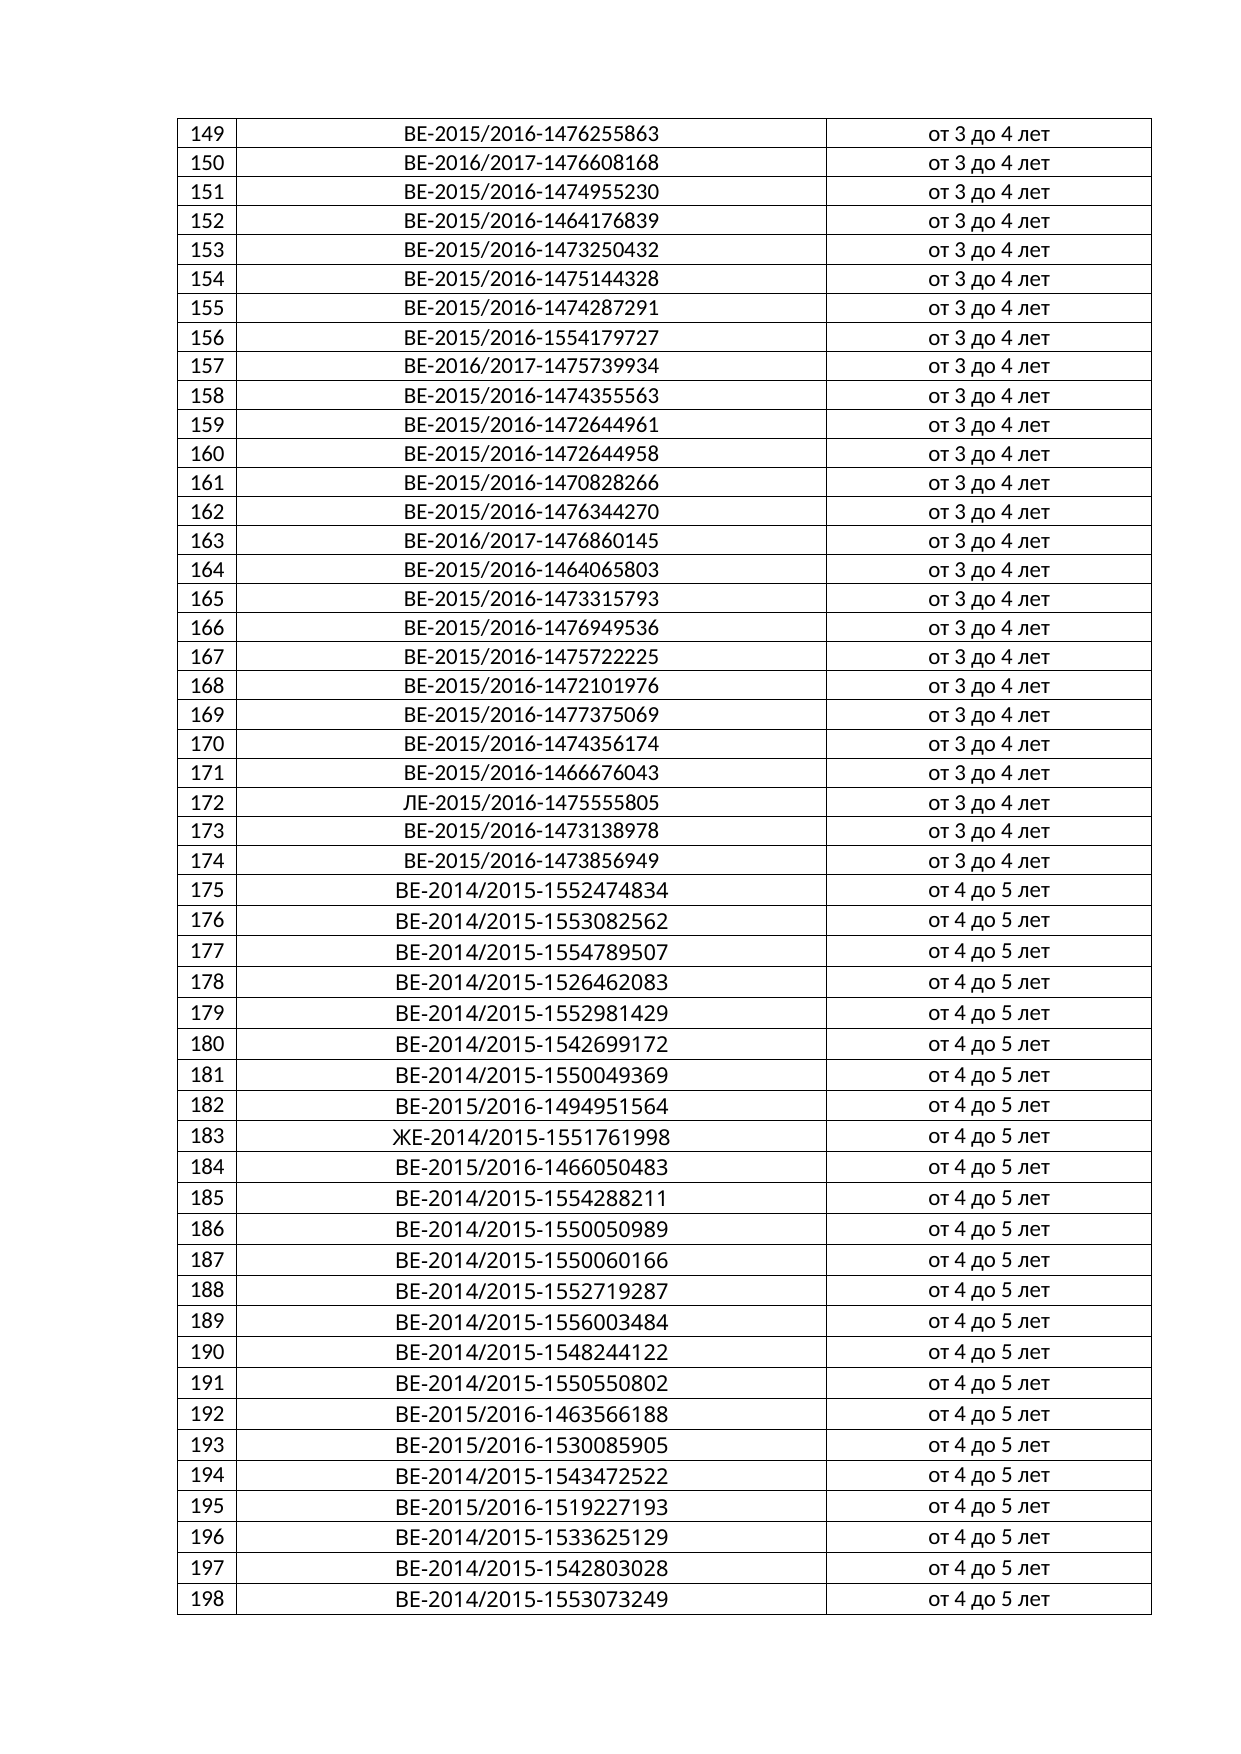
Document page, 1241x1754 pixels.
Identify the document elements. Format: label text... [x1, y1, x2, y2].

table_cell 158 [178, 381, 236, 409]
table_cell от 3 до 4 лет [827, 352, 1151, 380]
table_cell от 4 до 5 лет [827, 1029, 1151, 1059]
table_cell 181 [178, 1060, 236, 1089]
table_cell ВЕ-2015/2016-1463566188 [237, 1399, 826, 1429]
table_cell от 4 до 5 лет [827, 1060, 1151, 1089]
table_cell от 4 до 5 лет [827, 1245, 1151, 1274]
table_cell 179 [178, 998, 236, 1028]
table_cell 151 [178, 177, 236, 205]
table_cell ВЕ-2015/2016-1466050483 [237, 1152, 826, 1182]
table_cell ВЕ-2015/2016-1473315793 [237, 584, 826, 612]
table_cell ВЕ-2015/2016-1477375069 [237, 700, 826, 728]
table_cell 153 [178, 235, 236, 263]
table_cell 160 [178, 439, 236, 467]
table_cell 170 [178, 730, 236, 757]
table_cell 178 [178, 967, 236, 997]
table_cell 162 [178, 497, 236, 525]
table_cell 159 [178, 410, 236, 438]
table_cell ВЕ-2014/2015-1552981429 [237, 998, 826, 1028]
table_cell от 4 до 5 лет [827, 875, 1151, 904]
table_cell 155 [178, 294, 236, 322]
table_cell ВЕ-2015/2016-1475722225 [237, 642, 826, 670]
table_cell 197 [178, 1553, 236, 1583]
table_cell от 4 до 5 лет [827, 1121, 1151, 1151]
table_cell от 3 до 4 лет [827, 148, 1151, 176]
table_cell ВЕ-2015/2016-1474356174 [237, 730, 826, 757]
table_cell 194 [178, 1461, 236, 1490]
table_cell 150 [178, 148, 236, 176]
table_cell 186 [178, 1214, 236, 1244]
table_cell 165 [178, 584, 236, 612]
table_cell ВЕ-2014/2015-1550050989 [237, 1214, 826, 1244]
table_cell ВЕ-2014/2015-1548244122 [237, 1337, 826, 1367]
table_cell 195 [178, 1491, 236, 1521]
table_cell от 4 до 5 лет [827, 1491, 1151, 1521]
table_cell ВЕ-2015/2016-1554179727 [237, 323, 826, 351]
table_cell 175 [178, 875, 236, 904]
table_cell 172 [178, 788, 236, 816]
table_cell от 3 до 4 лет [827, 555, 1151, 583]
table_cell ВЕ-2015/2016-1473138978 [237, 817, 826, 845]
table_cell 196 [178, 1522, 236, 1552]
table_cell ВЕ-2015/2016-1474955230 [237, 177, 826, 205]
table_cell ВЕ-2015/2016-1473856949 [237, 846, 826, 874]
table_cell от 4 до 5 лет [827, 998, 1151, 1028]
table_cell 152 [178, 206, 236, 234]
table_cell 163 [178, 526, 236, 554]
table_cell ВЕ-2014/2015-1533625129 [237, 1522, 826, 1552]
table_cell 188 [178, 1276, 236, 1305]
table_cell ВЕ-2015/2016-1476344270 [237, 497, 826, 525]
table_cell от 3 до 4 лет [827, 788, 1151, 816]
table_cell ВЕ-2014/2015-1556003484 [237, 1306, 826, 1336]
table_cell ВЕ-2015/2016-1464176839 [237, 206, 826, 234]
table_cell ВЕ-2015/2016-1464065803 [237, 555, 826, 583]
table_cell 193 [178, 1430, 236, 1459]
table_cell 189 [178, 1306, 236, 1336]
table_cell от 4 до 5 лет [827, 1553, 1151, 1583]
table_cell ВЕ-2015/2016-1475144328 [237, 265, 826, 292]
table_cell от 3 до 4 лет [827, 584, 1151, 612]
table_cell от 3 до 4 лет [827, 323, 1151, 351]
table_cell от 4 до 5 лет [827, 936, 1151, 966]
table_cell ВЕ-2014/2015-1554789507 [237, 936, 826, 966]
table_cell от 3 до 4 лет [827, 700, 1151, 728]
table_cell 156 [178, 323, 236, 351]
table_cell 167 [178, 642, 236, 670]
table_cell ВЕ-2016/2017-1475739934 [237, 352, 826, 380]
table_cell от 3 до 4 лет [827, 439, 1151, 467]
table_cell 191 [178, 1368, 236, 1398]
table_cell ВЕ-2015/2016-1474287291 [237, 294, 826, 322]
table_cell от 4 до 5 лет [827, 1399, 1151, 1429]
table_cell от 4 до 5 лет [827, 1091, 1151, 1120]
table_cell 173 [178, 817, 236, 845]
table_cell от 3 до 4 лет [827, 497, 1151, 525]
table_cell ВЕ-2015/2016-1530085905 [237, 1430, 826, 1459]
table_cell 166 [178, 613, 236, 641]
table_cell от 3 до 4 лет [827, 526, 1151, 554]
table_cell ВЕ-2015/2016-1472644961 [237, 410, 826, 438]
table_cell ВЕ-2015/2016-1476255863 [237, 119, 826, 147]
table_cell от 3 до 4 лет [827, 642, 1151, 670]
table_cell ВЕ-2014/2015-1550049369 [237, 1060, 826, 1089]
table_cell от 3 до 4 лет [827, 468, 1151, 496]
table_cell 174 [178, 846, 236, 874]
table_cell 183 [178, 1121, 236, 1151]
table_cell от 4 до 5 лет [827, 1337, 1151, 1367]
table_cell ЖЕ-2014/2015-1551761998 [237, 1121, 826, 1151]
table_cell от 3 до 4 лет [827, 206, 1151, 234]
table_cell ВЕ-2014/2015-1554288211 [237, 1183, 826, 1213]
table_cell ВЕ-2014/2015-1552474834 [237, 875, 826, 904]
table_cell ВЕ-2015/2016-1472644958 [237, 439, 826, 467]
table_cell 169 [178, 700, 236, 728]
table_cell от 4 до 5 лет [827, 1461, 1151, 1490]
table_cell от 3 до 4 лет [827, 730, 1151, 757]
table_cell от 4 до 5 лет [827, 967, 1151, 997]
table_cell от 3 до 4 лет [827, 846, 1151, 874]
table_cell от 3 до 4 лет [827, 613, 1151, 641]
table_cell ВЕ-2014/2015-1550550802 [237, 1368, 826, 1398]
table_cell ВЕ-2014/2015-1543472522 [237, 1461, 826, 1490]
table_cell ВЕ-2015/2016-1474355563 [237, 381, 826, 409]
table_cell от 4 до 5 лет [827, 1183, 1151, 1213]
table_cell от 3 до 4 лет [827, 671, 1151, 699]
table_cell 171 [178, 759, 236, 787]
table_cell 198 [178, 1584, 236, 1614]
table_cell 149 [178, 119, 236, 147]
table_cell 184 [178, 1152, 236, 1182]
table_cell ВЕ-2015/2016-1519227193 [237, 1491, 826, 1521]
table_cell ВЕ-2015/2016-1473250432 [237, 235, 826, 263]
table_cell от 3 до 4 лет [827, 381, 1151, 409]
table_cell 192 [178, 1399, 236, 1429]
table_cell ВЕ-2015/2016-1472101976 [237, 671, 826, 699]
table_cell ВЕ-2014/2015-1552719287 [237, 1276, 826, 1305]
table_cell 161 [178, 468, 236, 496]
table_cell от 4 до 5 лет [827, 1214, 1151, 1244]
table_cell 177 [178, 936, 236, 966]
table_cell от 4 до 5 лет [827, 1368, 1151, 1398]
table_cell от 4 до 5 лет [827, 1584, 1151, 1614]
table_cell от 3 до 4 лет [827, 235, 1151, 263]
table_cell от 4 до 5 лет [827, 1152, 1151, 1182]
table_cell 187 [178, 1245, 236, 1274]
table_cell 182 [178, 1091, 236, 1120]
table_cell ВЕ-2016/2017-1476608168 [237, 148, 826, 176]
table_cell 164 [178, 555, 236, 583]
table_cell от 4 до 5 лет [827, 1306, 1151, 1336]
table_cell от 4 до 5 лет [827, 1522, 1151, 1552]
table_cell ЛЕ-2015/2016-1475555805 [237, 788, 826, 816]
table_cell ВЕ-2015/2016-1470828266 [237, 468, 826, 496]
table_cell 168 [178, 671, 236, 699]
table_cell ВЕ-2014/2015-1553073249 [237, 1584, 826, 1614]
table_cell ВЕ-2014/2015-1550060166 [237, 1245, 826, 1274]
table_cell от 3 до 4 лет [827, 817, 1151, 845]
table_cell ВЕ-2016/2017-1476860145 [237, 526, 826, 554]
table_cell от 3 до 4 лет [827, 265, 1151, 292]
table_cell 180 [178, 1029, 236, 1059]
table_cell ВЕ-2014/2015-1553082562 [237, 906, 826, 935]
table_cell ВЕ-2014/2015-1542699172 [237, 1029, 826, 1059]
table_cell 185 [178, 1183, 236, 1213]
table_cell ВЕ-2015/2016-1466676043 [237, 759, 826, 787]
table_cell от 3 до 4 лет [827, 294, 1151, 322]
table_cell от 3 до 4 лет [827, 177, 1151, 205]
table_cell от 4 до 5 лет [827, 1276, 1151, 1305]
table_cell ВЕ-2015/2016-1476949536 [237, 613, 826, 641]
table_cell 190 [178, 1337, 236, 1367]
table_cell 176 [178, 906, 236, 935]
table_cell ВЕ-2014/2015-1542803028 [237, 1553, 826, 1583]
table_cell 154 [178, 265, 236, 292]
table_cell от 3 до 4 лет [827, 410, 1151, 438]
table_cell от 4 до 5 лет [827, 906, 1151, 935]
table_cell 157 [178, 352, 236, 380]
table_cell от 3 до 4 лет [827, 119, 1151, 147]
table_cell ВЕ-2015/2016-1494951564 [237, 1091, 826, 1120]
table_cell от 3 до 4 лет [827, 759, 1151, 787]
table_cell ВЕ-2014/2015-1526462083 [237, 967, 826, 997]
table_cell от 4 до 5 лет [827, 1430, 1151, 1459]
